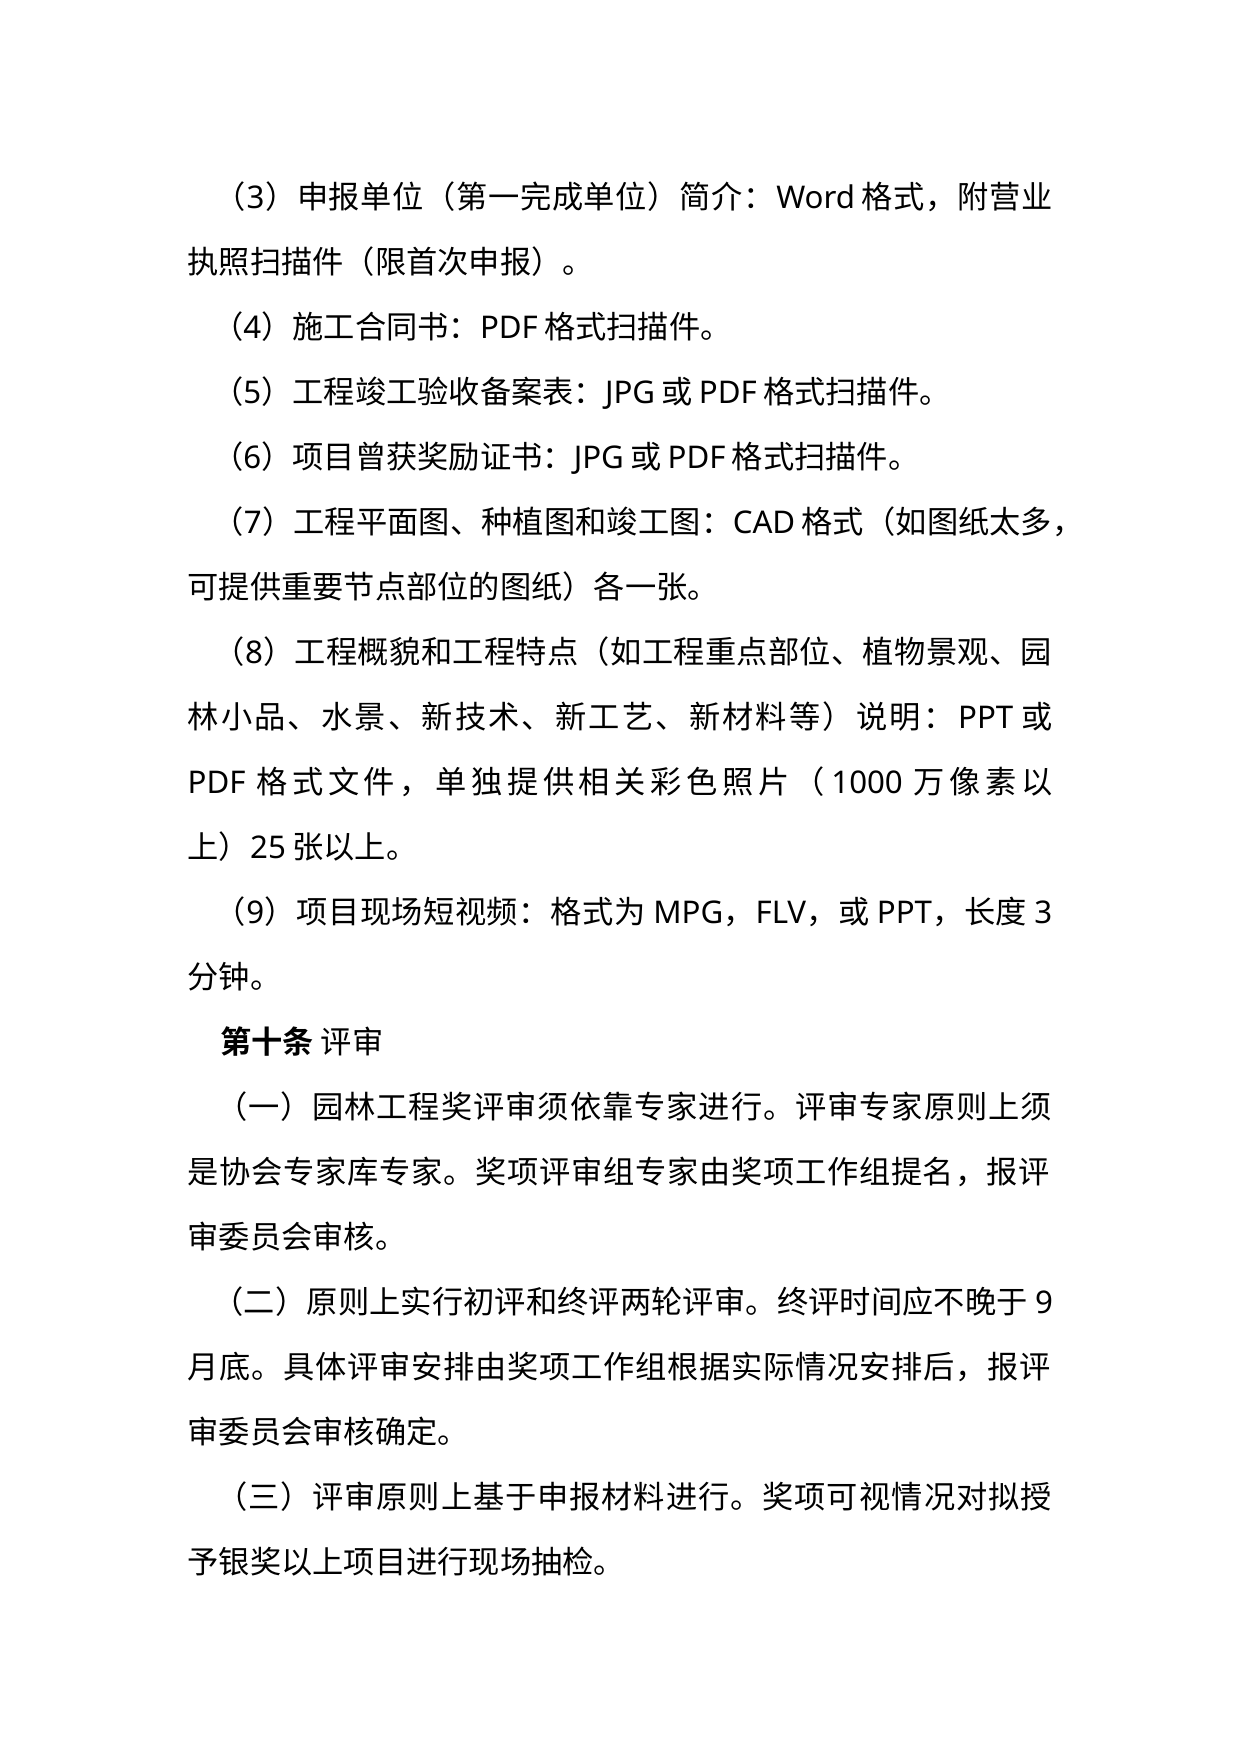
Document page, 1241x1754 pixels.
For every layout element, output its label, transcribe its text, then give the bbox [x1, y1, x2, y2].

text （6）项目曾获奖励证书：JPG或PDF格式扫描件。 [187, 422, 1053, 487]
text （9）项目现场短视频：格式为MPG，FLV，或PPT，长度3分钟。 [187, 877, 1053, 1007]
text （二）原则上实行初评和终评两轮评审。终评时间应不晚于9月底。具体评审安排由奖项工作组根据实际情况安排后，报评审委员会审核确定。 [187, 1267, 1053, 1462]
text （8）工程概貌和工程特点（如工程重点部位、植物景观、园林小品、水景、新技术、新工艺、新材料等）说明：PPT或PDF格式文件，单独提供相关彩色照片（1000万像素以上）25张以上。 [187, 617, 1053, 877]
text （7）工程平面图、种植图和竣工图：CAD格式（如图纸太多，可提供重要节点部位的图纸）各一张。 [187, 487, 1053, 617]
text （5）工程竣工验收备案表：JPG或PDF格式扫描件。 [187, 357, 1053, 422]
text （三）评审原则上基于申报材料进行。奖项可视情况对拟授予银奖以上项目进行现场抽检。 [187, 1462, 1053, 1592]
text 第十条 评审 [187, 1007, 1053, 1072]
text （4）施工合同书：PDF格式扫描件。 [187, 292, 1053, 357]
text （一）园林工程奖评审须依靠专家进行。评审专家原则上须是协会专家库专家。奖项评审组专家由奖项工作组提名，报评审委员会审核。 [187, 1072, 1053, 1267]
text （3）申报单位（第一完成单位）简介：Word格式，附营业执照扫描件（限首次申报）。 [187, 162, 1053, 292]
